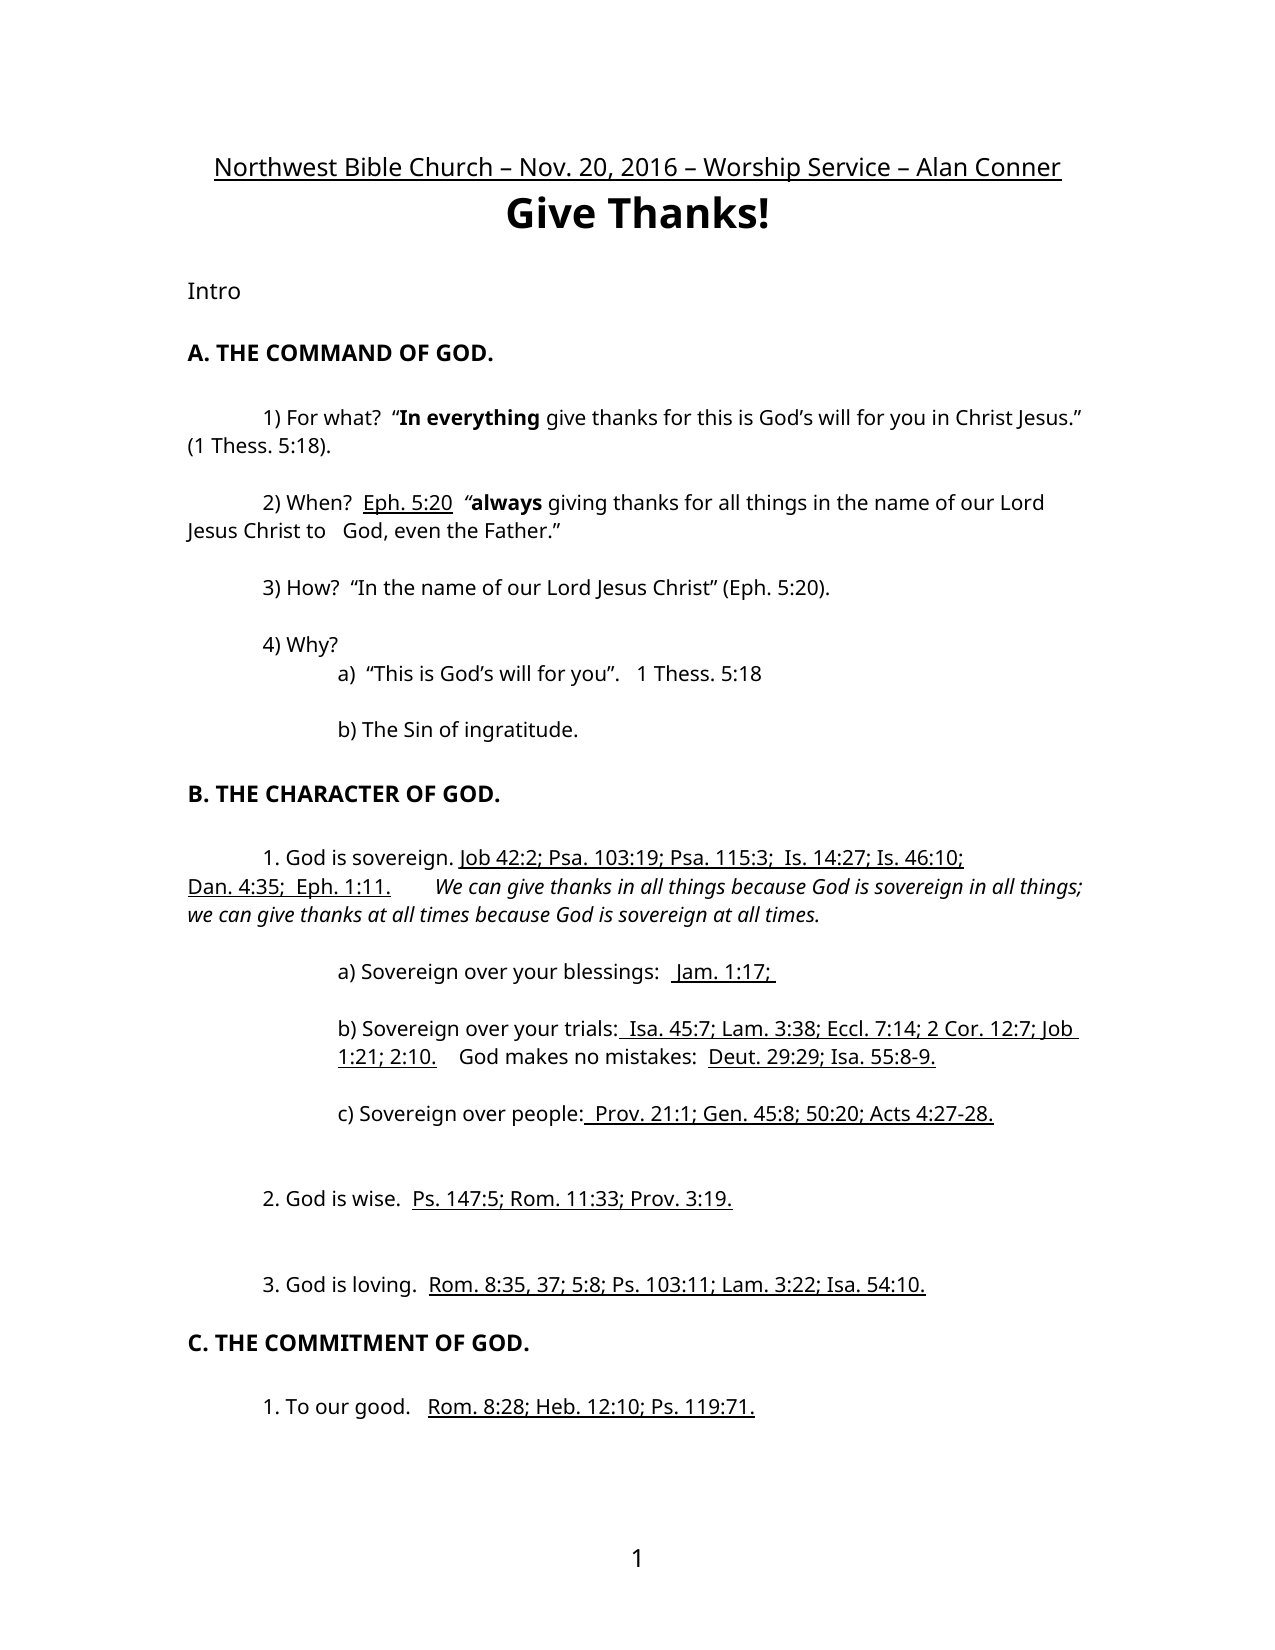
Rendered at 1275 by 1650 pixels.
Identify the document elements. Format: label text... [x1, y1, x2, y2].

text 3) How? “In the name of our Lord Jesus Christ” (Eph. 5:20). [187, 573, 1087, 602]
text 4) Why? [187, 630, 1087, 659]
text 1. God is sovereign. Job 42:2; Psa. 103:19; Psa. 115:3; Is. 14:27; Is. 46:10; [187, 843, 1087, 872]
text b) Sovereign over your trials: Isa. 45:7; Lam. 3:38; Eccl. 7:14; 2 Cor. 12:7; Job 1:21; 2:10. God makes no mistakes: Deut. 29:29; Isa. 55:8-9. [337, 1014, 1087, 1071]
text b) The Sin of ingratitude. [187, 716, 1087, 744]
text Northwest Bible Church – Nov. 20, 2016 – Worship Service – Alan Conner [187, 150, 1087, 184]
text A. THE COMMAND OF GOD. [187, 337, 1087, 369]
text a) Sovereign over your blessings: Jam. 1:17; [187, 957, 1087, 986]
text Give Thanks! [187, 184, 1087, 241]
text 2. God is wise. Ps. 147:5; Rom. 11:33; Prov. 3:19. [187, 1184, 1087, 1213]
text 1. To our good. Rom. 8:28; Heb. 12:10; Ps. 119:71. [187, 1392, 1087, 1421]
text B. THE CHARACTER OF GOD. [187, 778, 1087, 809]
text 1) For what? “In everything give thanks for this is God’s will for you in Christ Jesus.” (1 Thess. 5:18). [187, 403, 1087, 459]
text 3. God is loving. Rom. 8:35, 37; 5:8; Ps. 103:11; Lam. 3:22; Isa. 54:10. [187, 1270, 1087, 1298]
text 2) When? Eph. 5:20 “always giving thanks for all things in the name of our Lord Jesus Christ to God, even the Father.” [187, 488, 1087, 545]
text C. THE COMMITMENT OF GOD. [187, 1327, 1087, 1358]
text Intro [187, 275, 1087, 306]
text Dan. 4:35; Eph. 1:11. We can give thanks in all things because God is sovereign in all things; we can give thanks at all times because God is sovereign at all times. [187, 872, 1087, 929]
text c) Sovereign over people: Prov. 21:1; Gen. 45:8; 50:20; Acts 4:27-28. [187, 1099, 1087, 1128]
text a) “This is God’s will for you”. 1 Thess. 5:18 [187, 659, 1087, 687]
